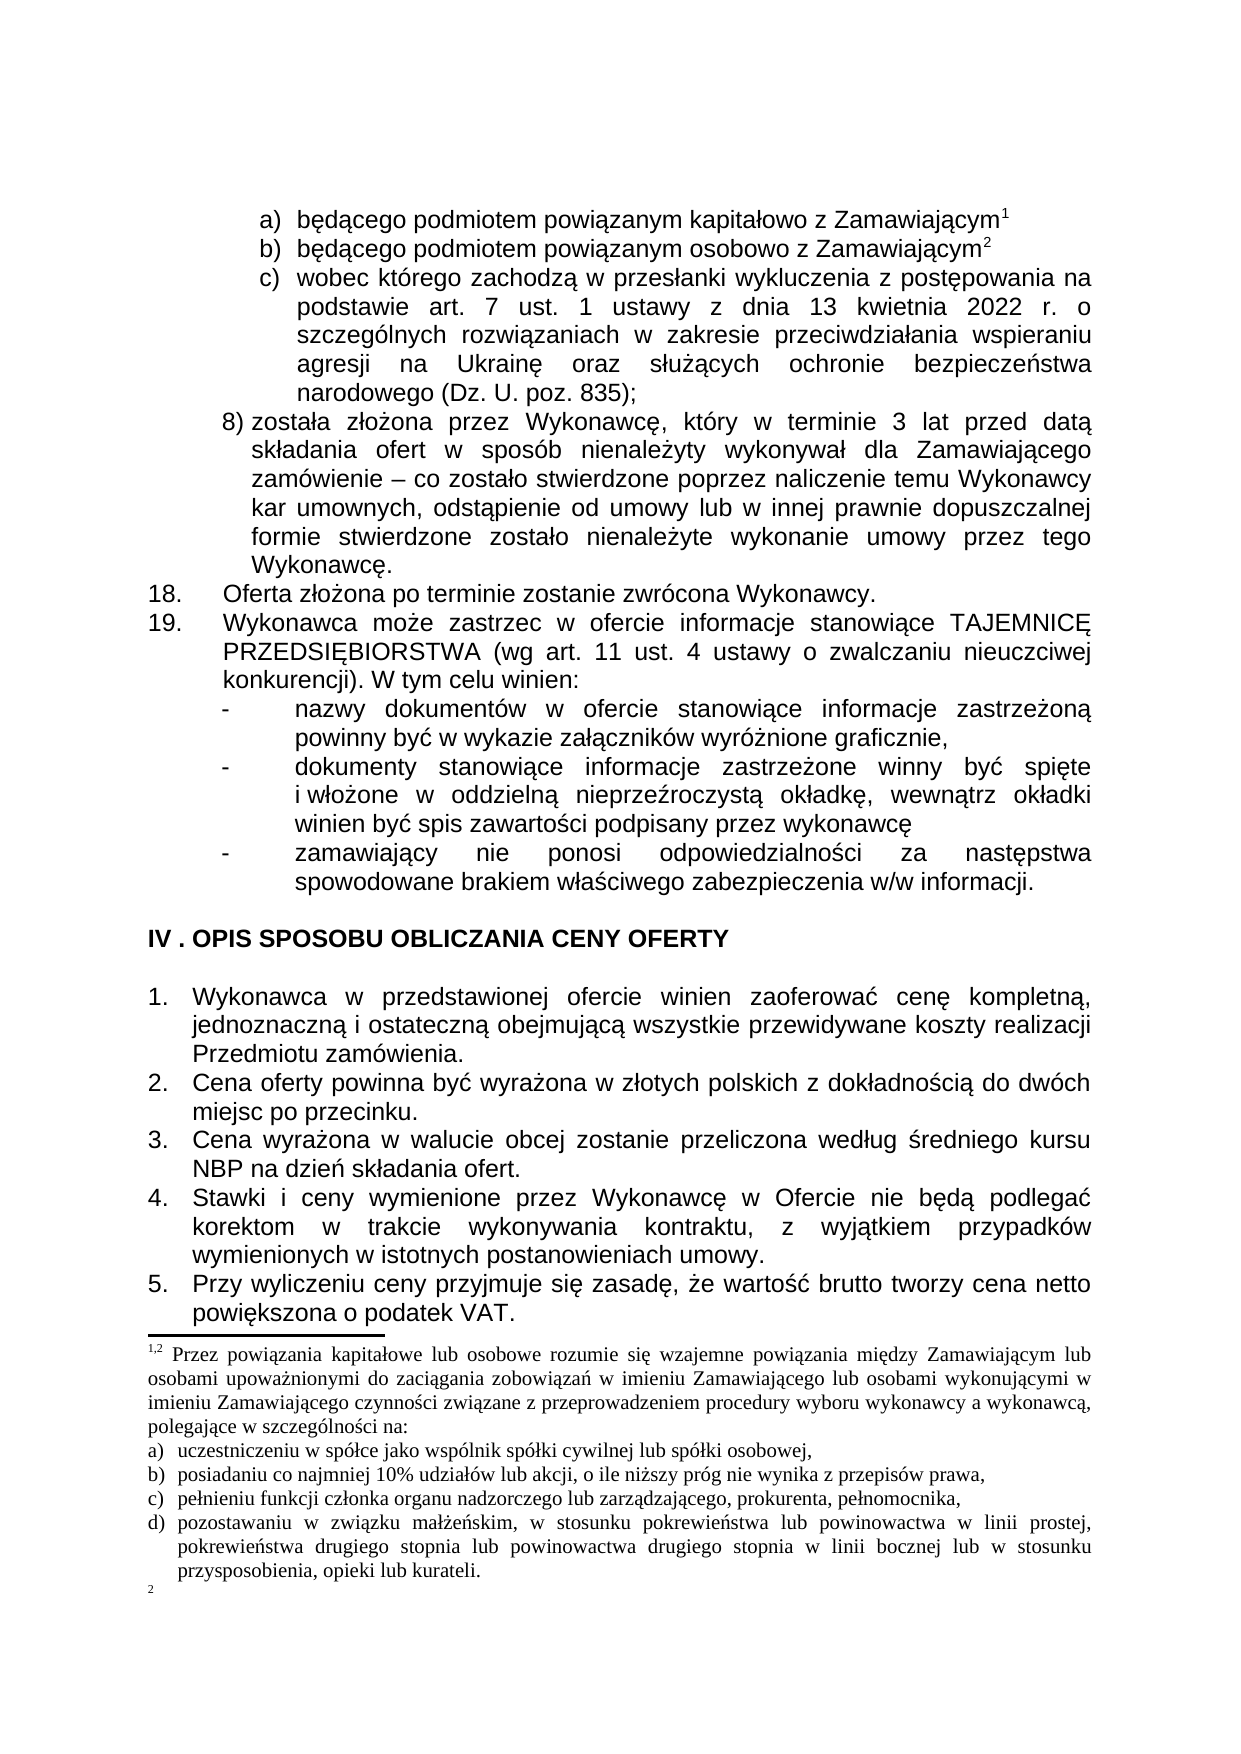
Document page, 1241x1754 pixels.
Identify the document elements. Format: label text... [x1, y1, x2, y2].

list Wykonawca może zastrzec w ofercie informacje stanowiące TAJEMNICĘ PRZEDSIĘBIORSTWA (wg art. 11 ust. 4 ustawy o zwalczaniu nieuczciwej konkurencji). W tym celu winien: [148, 608, 1092, 694]
list będącego podmiotem powiązanym osobowo z Zamawiającym [259, 234, 1092, 263]
list będącego podmiotem powiązanym kapitałowo z Zamawiającym [259, 205, 1092, 234]
list zamawiający nie ponosi odpowiedzialności za następstwa spowodowane brakiem właściwego zabezpieczenia w/w informacji. [221, 838, 1092, 895]
list Cena wyrażona w walucie obcej zostanie przeliczona według średniego kursu NBP na dzień składania ofert. [148, 1125, 1092, 1183]
list Przy wyliczeniu ceny przyjmuje się zasadę, że wartość brutto tworzy cena netto powiększona o podatek VAT. [148, 1269, 1092, 1326]
text IV . OPIS SPOSOBU OBLICZANIA CENY OFERTY [148, 924, 1092, 953]
list Wykonawca w przedstawionej ofercie winien zaoferować cenę kompletną, jednoznaczną i ostateczną obejmującą wszystkie przewidywane koszty realizacji Przedmiotu zamówienia. [148, 981, 1092, 1068]
list nazwy dokumentów w ofercie stanowiące informacje zastrzeżoną powinny być w wykazie załączników wyróżnione graficznie, [221, 694, 1092, 751]
list dokumenty stanowiące informacje zastrzeżone winny być spięte i włożone w oddzielną nieprzeźroczystą okładkę, wewnątrz okładki winien być spis zawartości podpisany przez wykonawcę [221, 751, 1092, 838]
list Stawki i ceny wymienione przez Wykonawcę w Ofercie nie będą podlegać korektom w trakcie wykonywania kontraktu, z wyjątkiem przypadków wymienionych w istotnych postanowieniach umowy. [148, 1183, 1092, 1269]
list została złożona przez Wykonawcę, który w terminie 3 lat przed datą składania ofert w sposób nienależyty wykonywał dla Zamawiającego zamówienie – co zostało stwierdzone poprzez naliczenie temu Wykonawcy kar umownych, odstąpienie od umowy lub w innej prawnie dopuszczalnej formie stwierdzone zostało nienależyte wykonanie umowy przez tego Wykonawcę. [222, 406, 1092, 579]
list Oferta złożona po terminie zostanie zwrócona Wykonawcy. [148, 579, 1092, 608]
list wobec którego zachodzą w przesłanki wykluczenia z postępowania na podstawie art. 7 ust. 1 ustawy z dnia 13 kwietnia 2022 r. o szczególnych rozwiązaniach w zakresie przeciwdziałania wspieraniu agresji na Ukrainę oraz służących ochronie bezpieczeństwa narodowego (Dz. U. poz. 835); [259, 263, 1092, 406]
list Cena oferty powinna być wyrażona w złotych polskich z dokładnością do dwóch miejsc po przecinku. [148, 1068, 1092, 1125]
